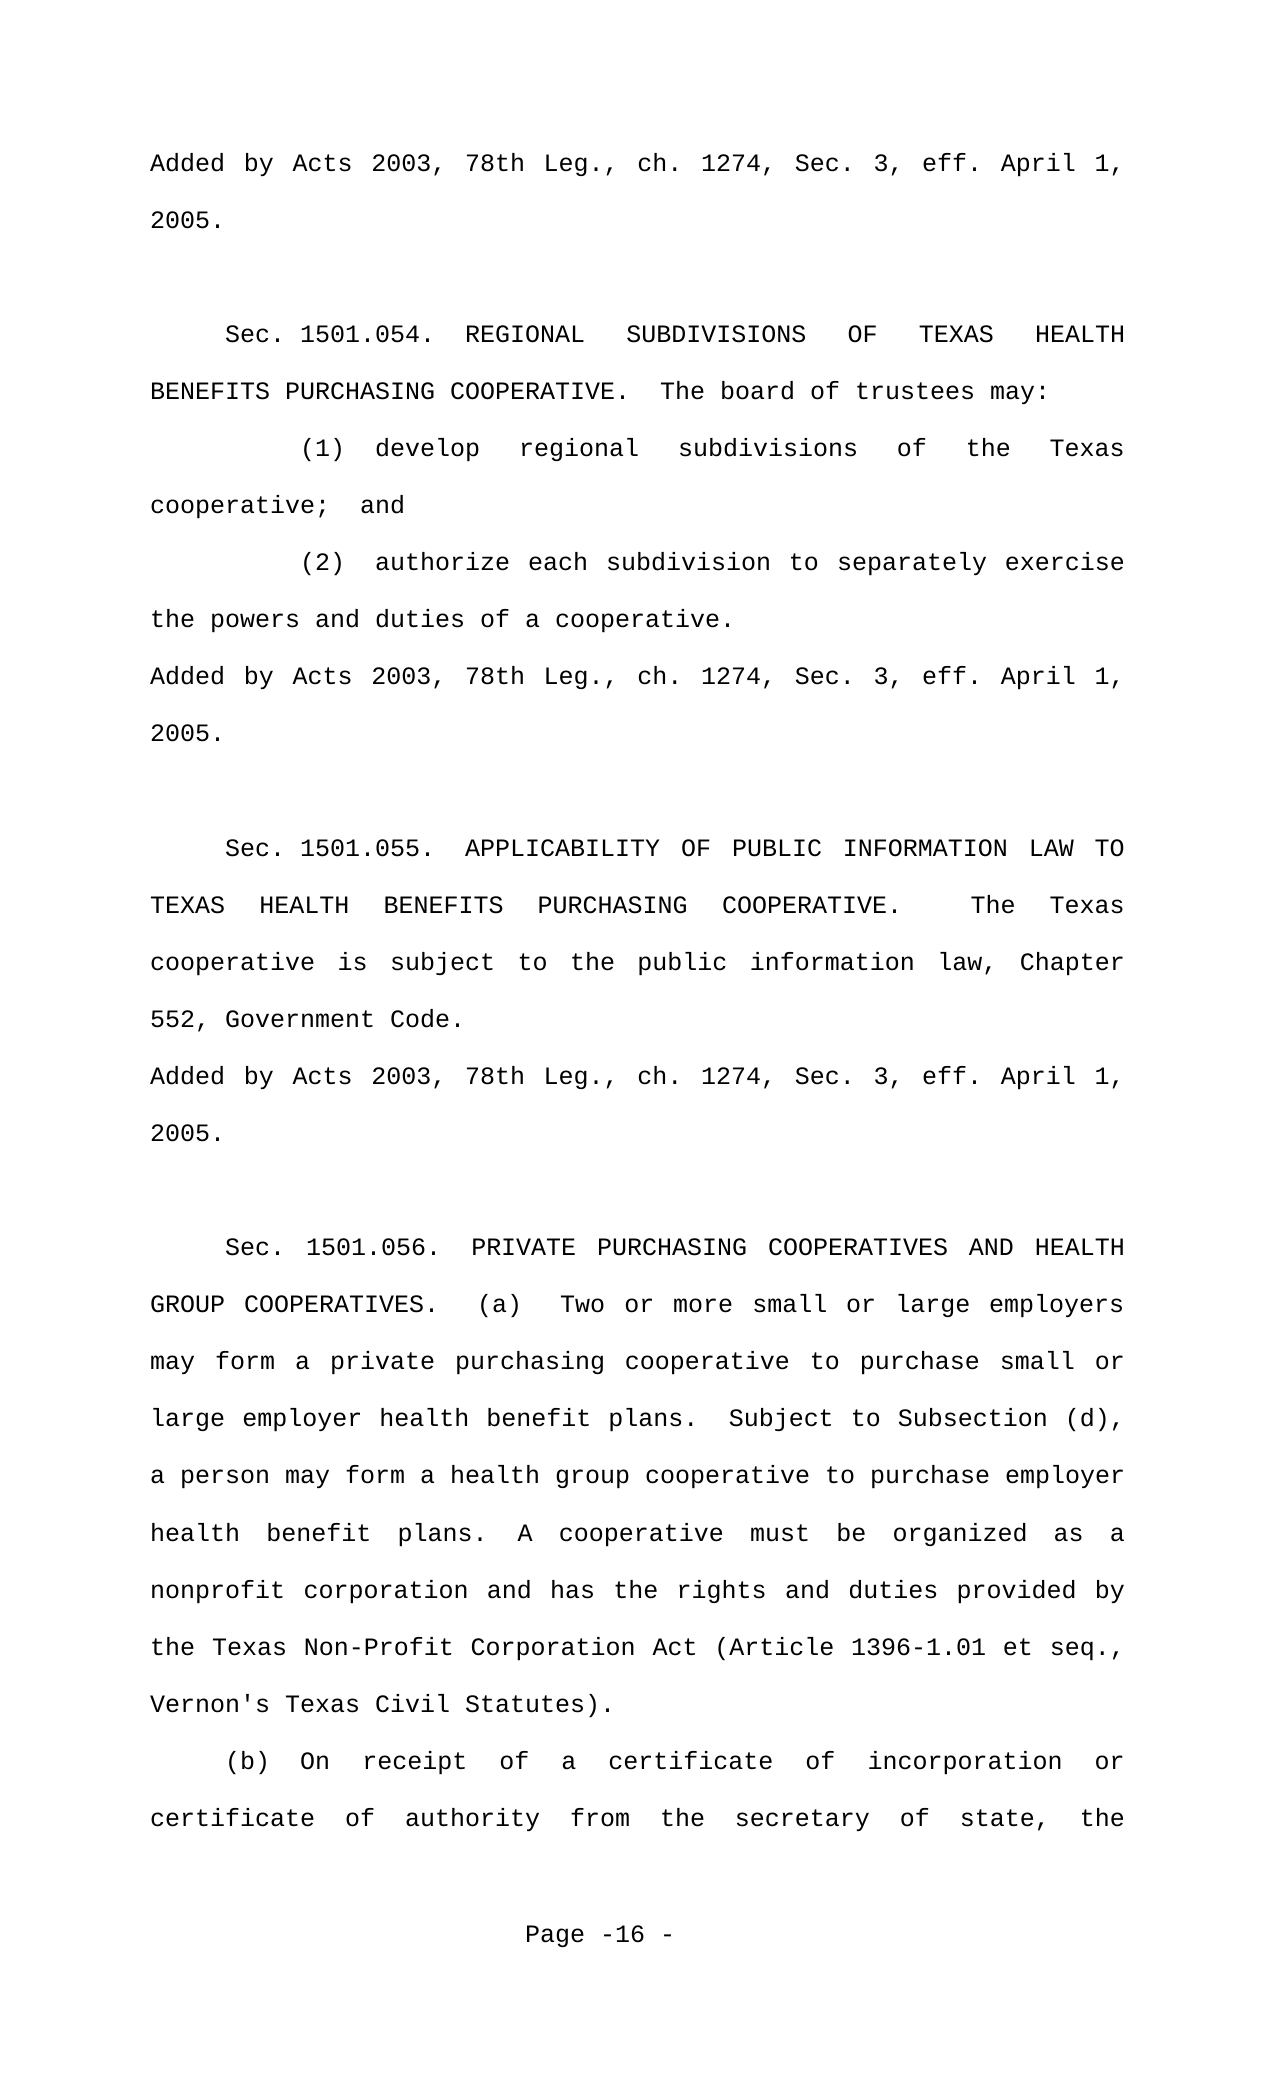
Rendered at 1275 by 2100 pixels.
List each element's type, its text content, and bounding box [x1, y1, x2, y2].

text Sec. 1501.054. REGIONAL SUBDIVISIONS OF TEXAS HEALTH BENEFITS PURCHASING COOPERATIVE. The board of trustees may: [150, 321, 1125, 407]
text (2) authorize each subdivision to separately exercise the powers and duties of a cooperative. [150, 549, 1125, 635]
text Sec. 1501.055. APPLICABILITY OF PUBLIC INFORMATION LAW TO TEXAS HEALTH BENEFITS PURCHASING COOPERATIVE. The Texas cooperative is subject to the public information law, Chapter 552, Government Code. [150, 835, 1125, 1035]
text Added by Acts 2003, 78th Leg., ch. 1274, Sec. 3, eff. April 1, 2005. [150, 150, 1125, 236]
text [150, 1748, 1125, 1834]
text Sec. 1501.056. PRIVATE PURCHASING COOPERATIVES AND HEALTH GROUP COOPERATIVES. (a) Two or more small or large employers may form a private purchasing cooperative to purchase small or large employer health benefit plans. Subject to Subsection (d), a person may form a health group cooperative to purchase employer health benefit plans. A cooperative must be organized as a nonprofit corporation and has the rights and duties provided by the Texas Non-Profit Corporation Act (Article 1396-1.01 et seq., Vernon's Texas Civil Statutes). [150, 1234, 1125, 1720]
text Added by Acts 2003, 78th Leg., ch. 1274, Sec. 3, eff. April 1, 2005. [150, 1063, 1125, 1149]
text Added by Acts 2003, 78th Leg., ch. 1274, Sec. 3, eff. April 1, 2005. [150, 664, 1125, 749]
text (1) develop regional subdivisions of the Texas cooperative; and [150, 435, 1125, 521]
